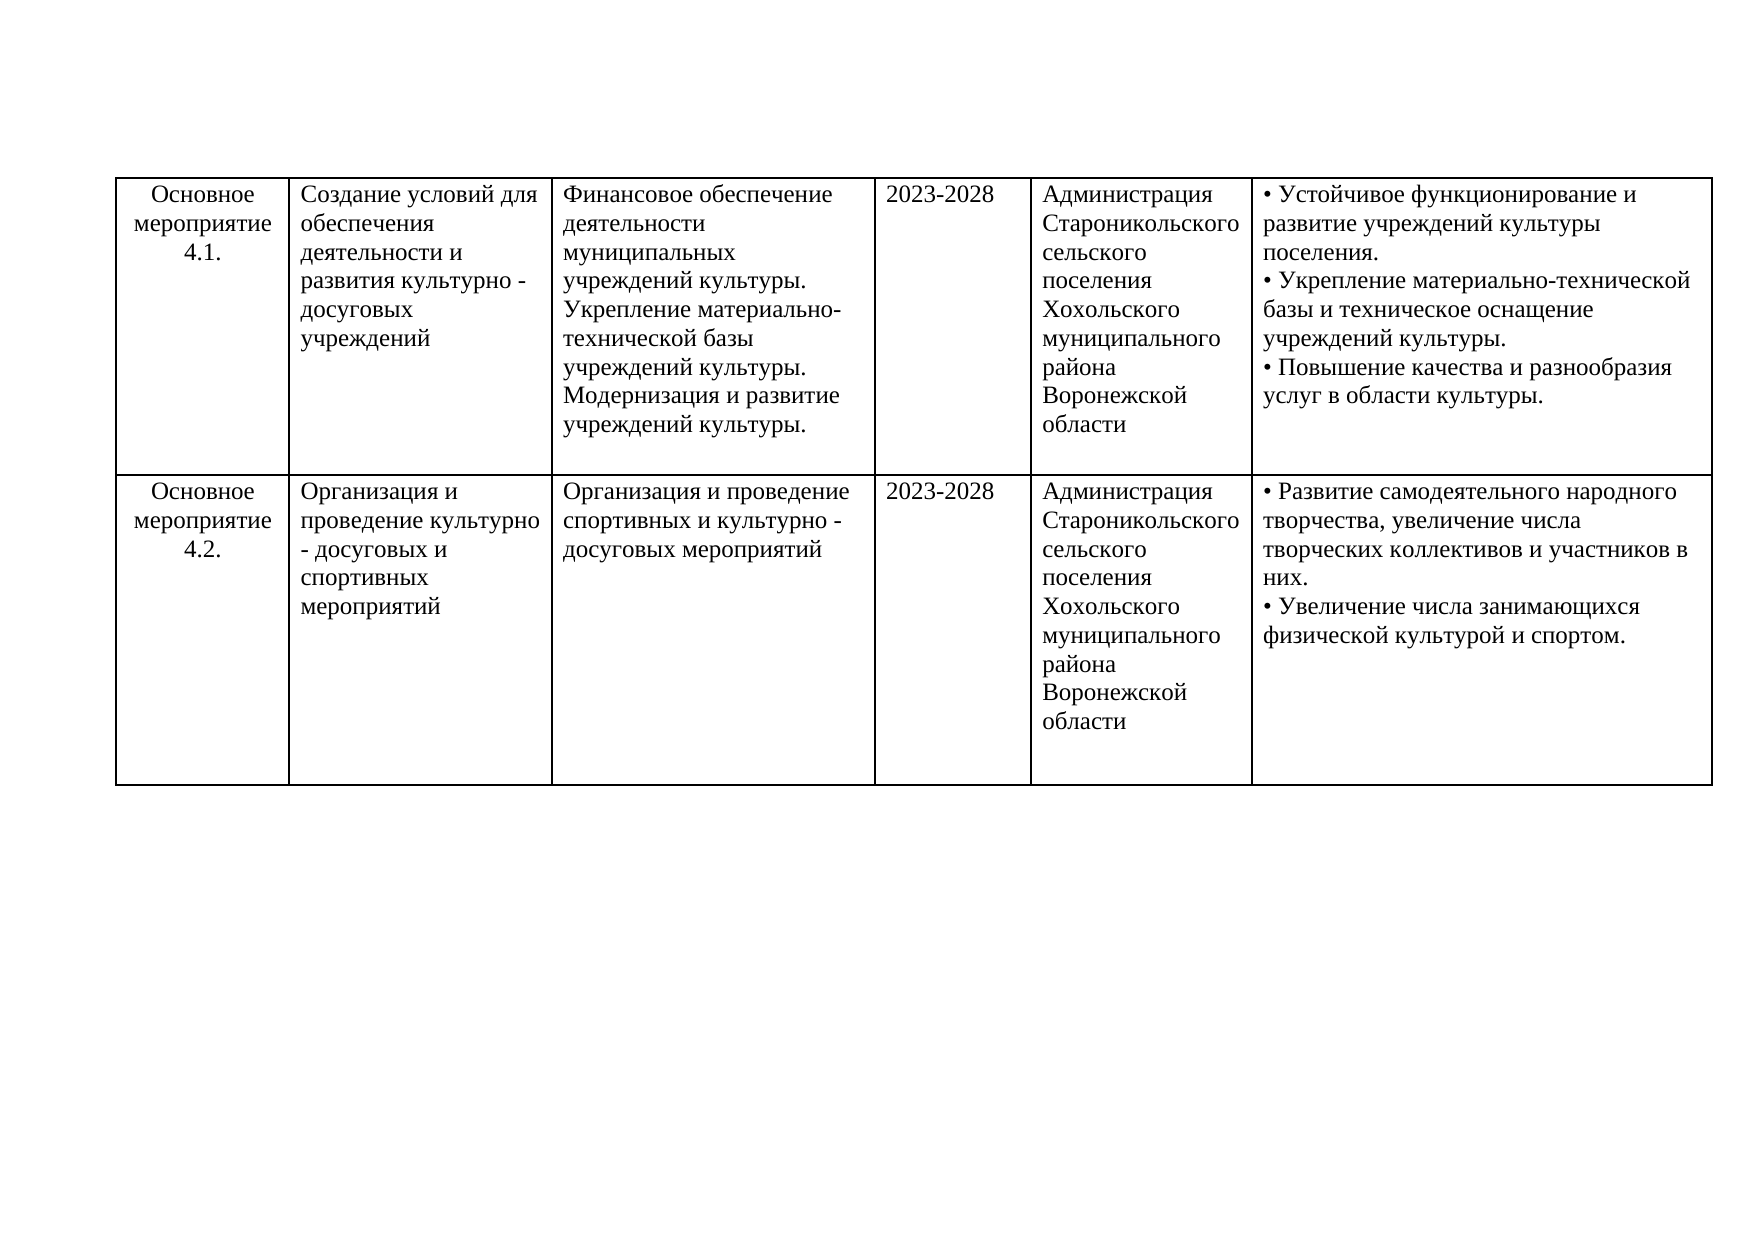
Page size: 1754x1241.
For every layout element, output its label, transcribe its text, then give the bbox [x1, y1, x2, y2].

table_cell Основное мероприятие 4.2. [117, 476, 288, 783]
table_cell Администрация Староникольского сельского поселения Хохольского муниципального района Воронежской области [1032, 476, 1251, 783]
table_cell Создание условий для обеспечения деятельности и развития культурно - досуговых учреждений [290, 179, 551, 474]
table_cell Основное мероприятие 4.1. [117, 179, 288, 474]
table_cell • Устойчивое функционирование и развитие учреждений культуры поселения. • Укрепление материально-технической базы и техническое оснащение учреждений культуры. • Повышение качества и разнообразия услуг в области культуры. [1253, 179, 1711, 474]
table_cell 2023-2028 [876, 179, 1030, 474]
table_cell • Развитие самодеятельного народного творчества, увеличение числа творческих коллективов и участников в них. • Увеличение числа занимающихся физической культурой и спортом. [1253, 476, 1711, 783]
table_cell 2023-2028 [876, 476, 1030, 783]
table_cell Организация и проведение спортивных и культурно - досуговых мероприятий [553, 476, 874, 783]
table_cell Финансовое обеспечение деятельности муниципальных учреждений культуры. Укрепление материально-технической базы учреждений культуры. Модернизация и развитие учреждений культуры. [553, 179, 874, 474]
table_cell Администрация Староникольского сельского поселения Хохольского муниципального района Воронежской области [1032, 179, 1251, 474]
table_cell Организация и проведение культурно - досуговых и спортивных мероприятий [290, 476, 551, 783]
